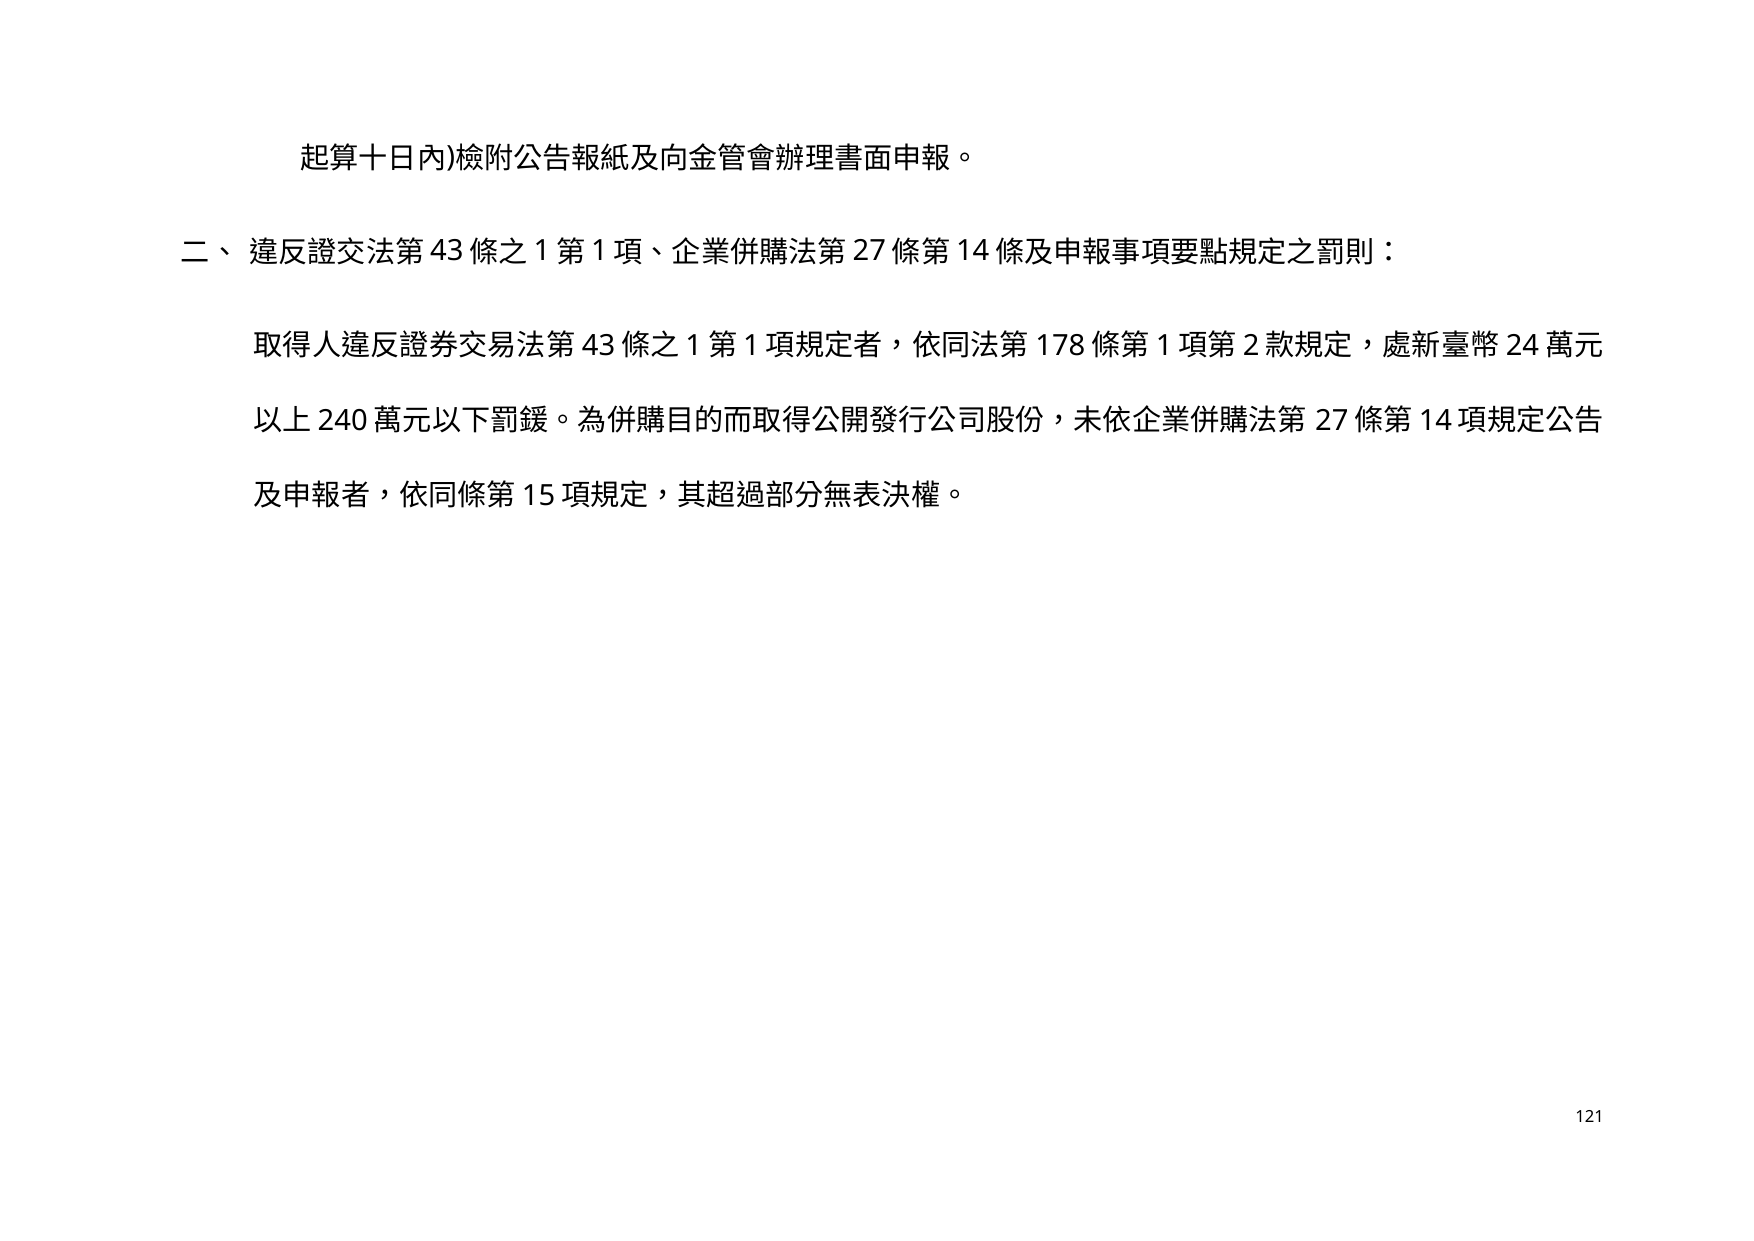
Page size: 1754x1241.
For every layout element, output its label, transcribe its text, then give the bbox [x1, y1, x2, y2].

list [237, 118, 1604, 193]
list 違反證交法第43條之1第1項、企業併購法第27條第14條及申報事項要點規定之罰則： [181, 212, 1604, 287]
text 取得人違反證券交易法第43條之1第1項規定者，依同法第178條第1項第2款規定，處新臺幣24萬元以上240萬元以下罰鍰。為併購目的而取得公開發行公司股份，未依企業併購法第27條第14項規定公告及申報者，依同條第15項規定，其超過部分無表決權。 [253, 306, 1604, 531]
